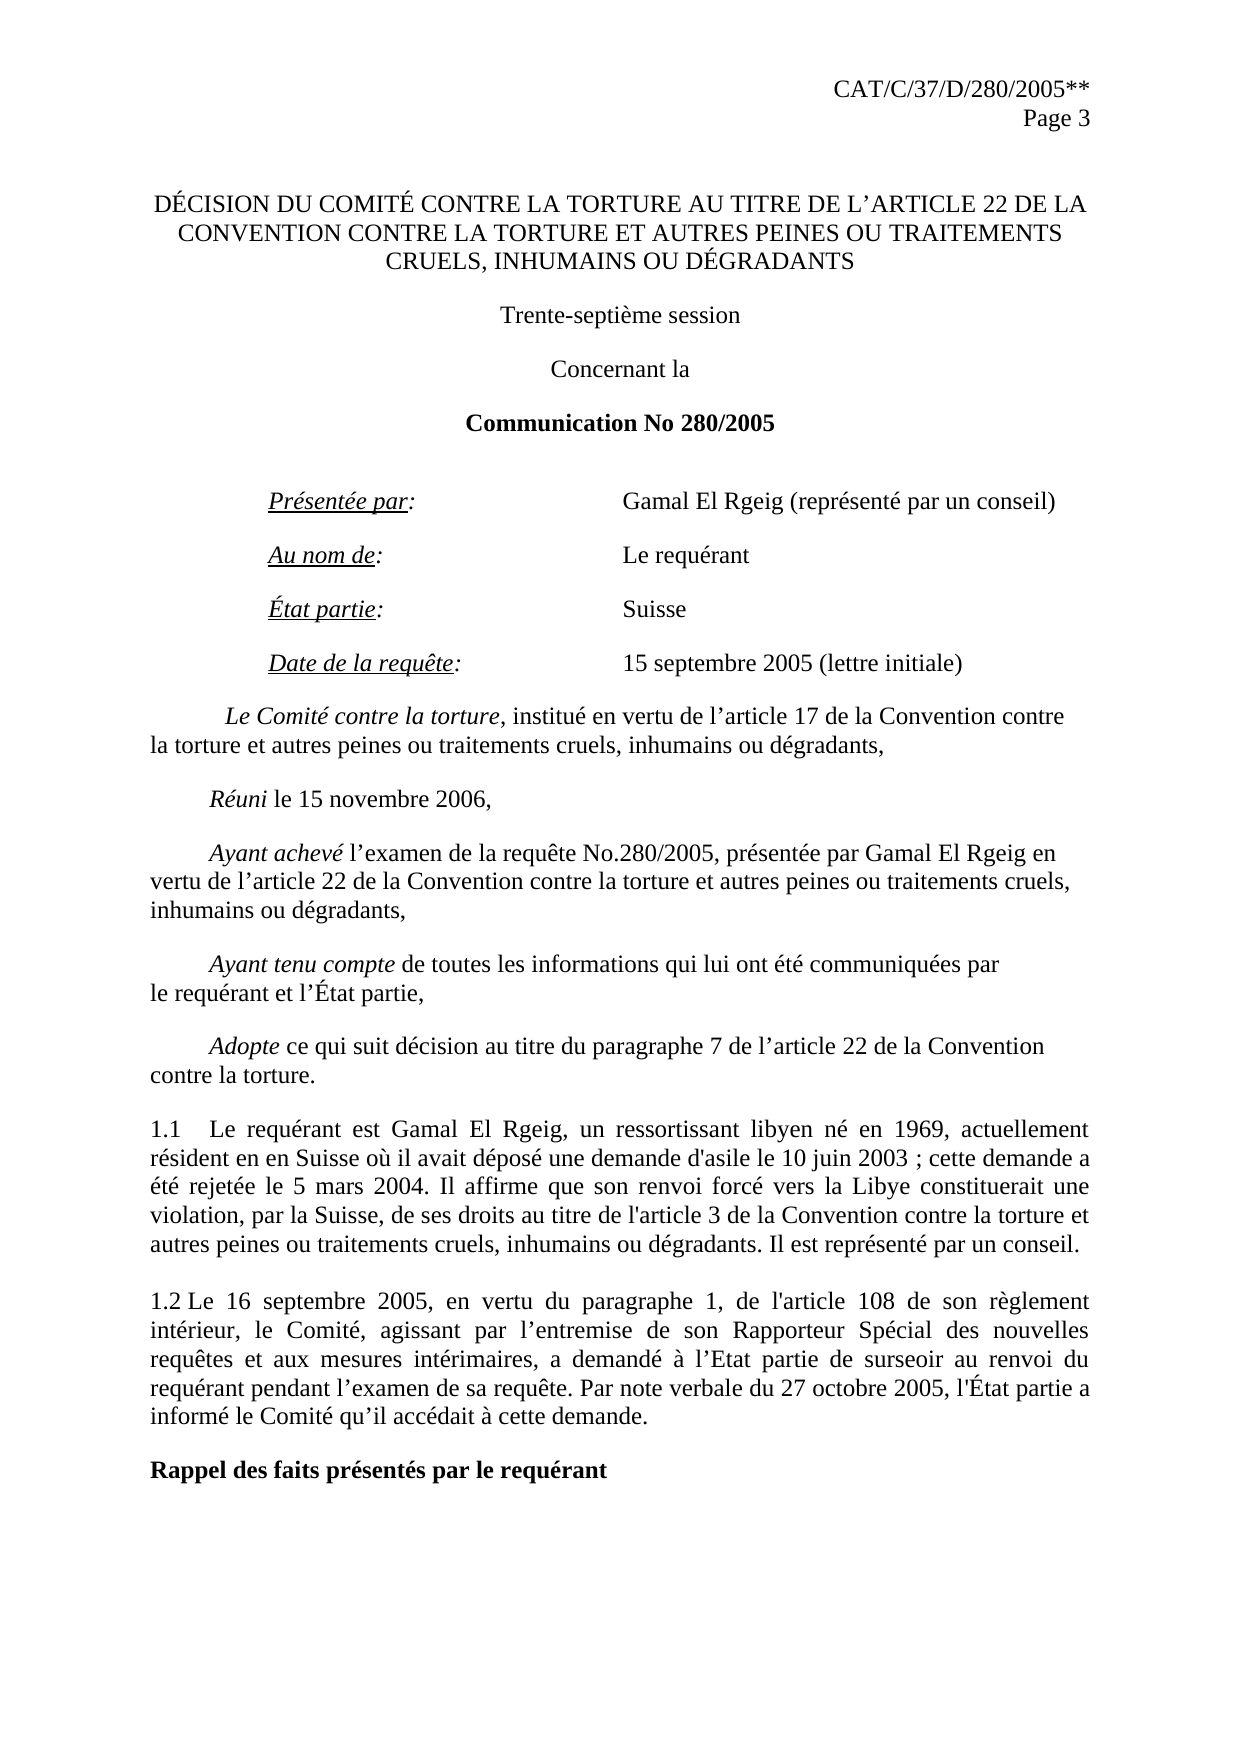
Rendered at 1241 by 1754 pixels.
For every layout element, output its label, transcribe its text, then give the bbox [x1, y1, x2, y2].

text DÉCISION DU COMITÉ CONTRE LA TORTURE AU TITRE DE L’ARTICLE 22 DE LA CONVENTION CONTRE LA TORTURE ET AUTRES PEINES OU TRAITEMENTS CRUELS, INHUMAINS OU DÉGRADANTS [150, 189, 1090, 275]
text Réuni le 15 novembre 2006, [150, 784, 1090, 813]
text Le Comité contre la torture, institué en vertu de l’article 17 de la Convention contre la torture et autres peines ou traitements cruels, inhumains ou dégradants, [150, 701, 1090, 759]
text Adopte ce qui suit décision au titre du paragraphe 7 de l’article 22 de la Convention contre la torture. [150, 1031, 1090, 1089]
text 1.1 Le requérant est Gamal El Rgeig, un ressortissant libyen né en 1969, actuellement résident en en Suisse où il avait déposé une demande d'asile le 10 juin 2003 ; cette demande a été rejetée le 5 mars 2004. Il affirme que son renvoi forcé vers la Libye constituerait une violation, par la Suisse, de ses droits au titre de l'article 3 de la Convention contre la torture et autres peines ou traitements cruels, inhumains ou dégradants. Il est représenté par un conseil. [150, 1114, 1090, 1258]
text Concernant la [150, 354, 1090, 383]
text État partie: Suisse [268, 594, 1090, 623]
text Date de la requête: 15 septembre 2005 (lettre initiale) [268, 648, 1090, 676]
text Ayant achevé l’examen de la requête No.280/2005, présentée par Gamal El Rgeig en vertu de l’article 22 de la Convention contre la torture et autres peines ou traitements cruels, inhumains ou dégradants, [150, 838, 1090, 924]
text Au nom de: Le requérant [268, 540, 1090, 569]
text Communication No 280/2005 [150, 408, 1090, 436]
list Le 16 septembre 2005, en vertu du paragraphe 1, de l'article 108 de son règlement intérieur, le Comité, agissant par l’entremise de son Rapporteur Spécial des nouvelles requêtes et aux mesures intérimaires, a demandé à l’Etat partie de surseoir au renvoi du requérant pendant l’examen de sa requête. Par note verbale du 27 octobre 2005, l'État partie a informé le Comité qu’il accédait à cette demande. [150, 1286, 1090, 1430]
text Ayant tenu compte de toutes les informations qui lui ont été communiquées par le requérant et l’État partie, [150, 949, 1090, 1006]
text Rappel des faits présentés par le requérant [150, 1455, 1090, 1484]
text Trente-septième session [150, 300, 1090, 329]
text Présentée par: Gamal El Rgeig (représenté par un conseil) [268, 486, 1090, 515]
